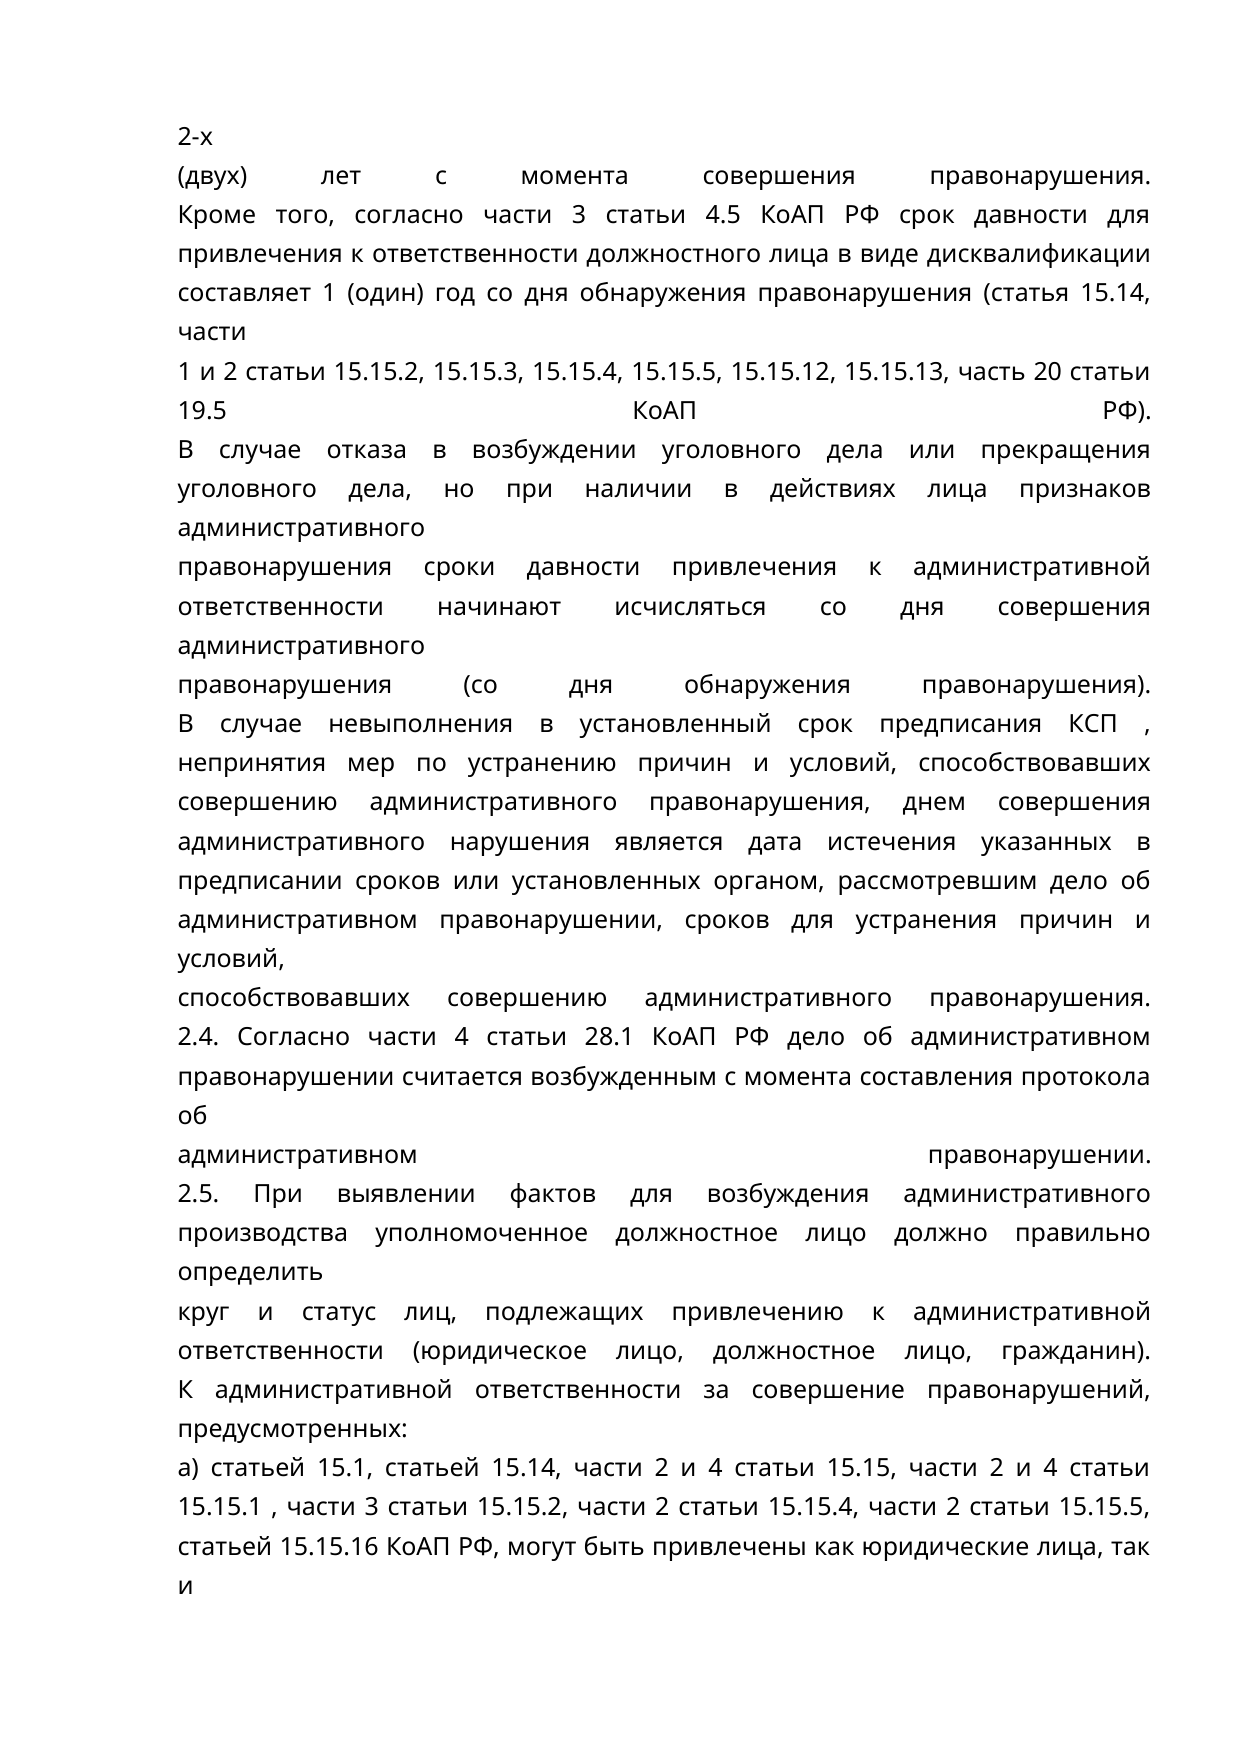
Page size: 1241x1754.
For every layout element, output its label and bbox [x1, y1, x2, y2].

text [177, 118, 1152, 1601]
